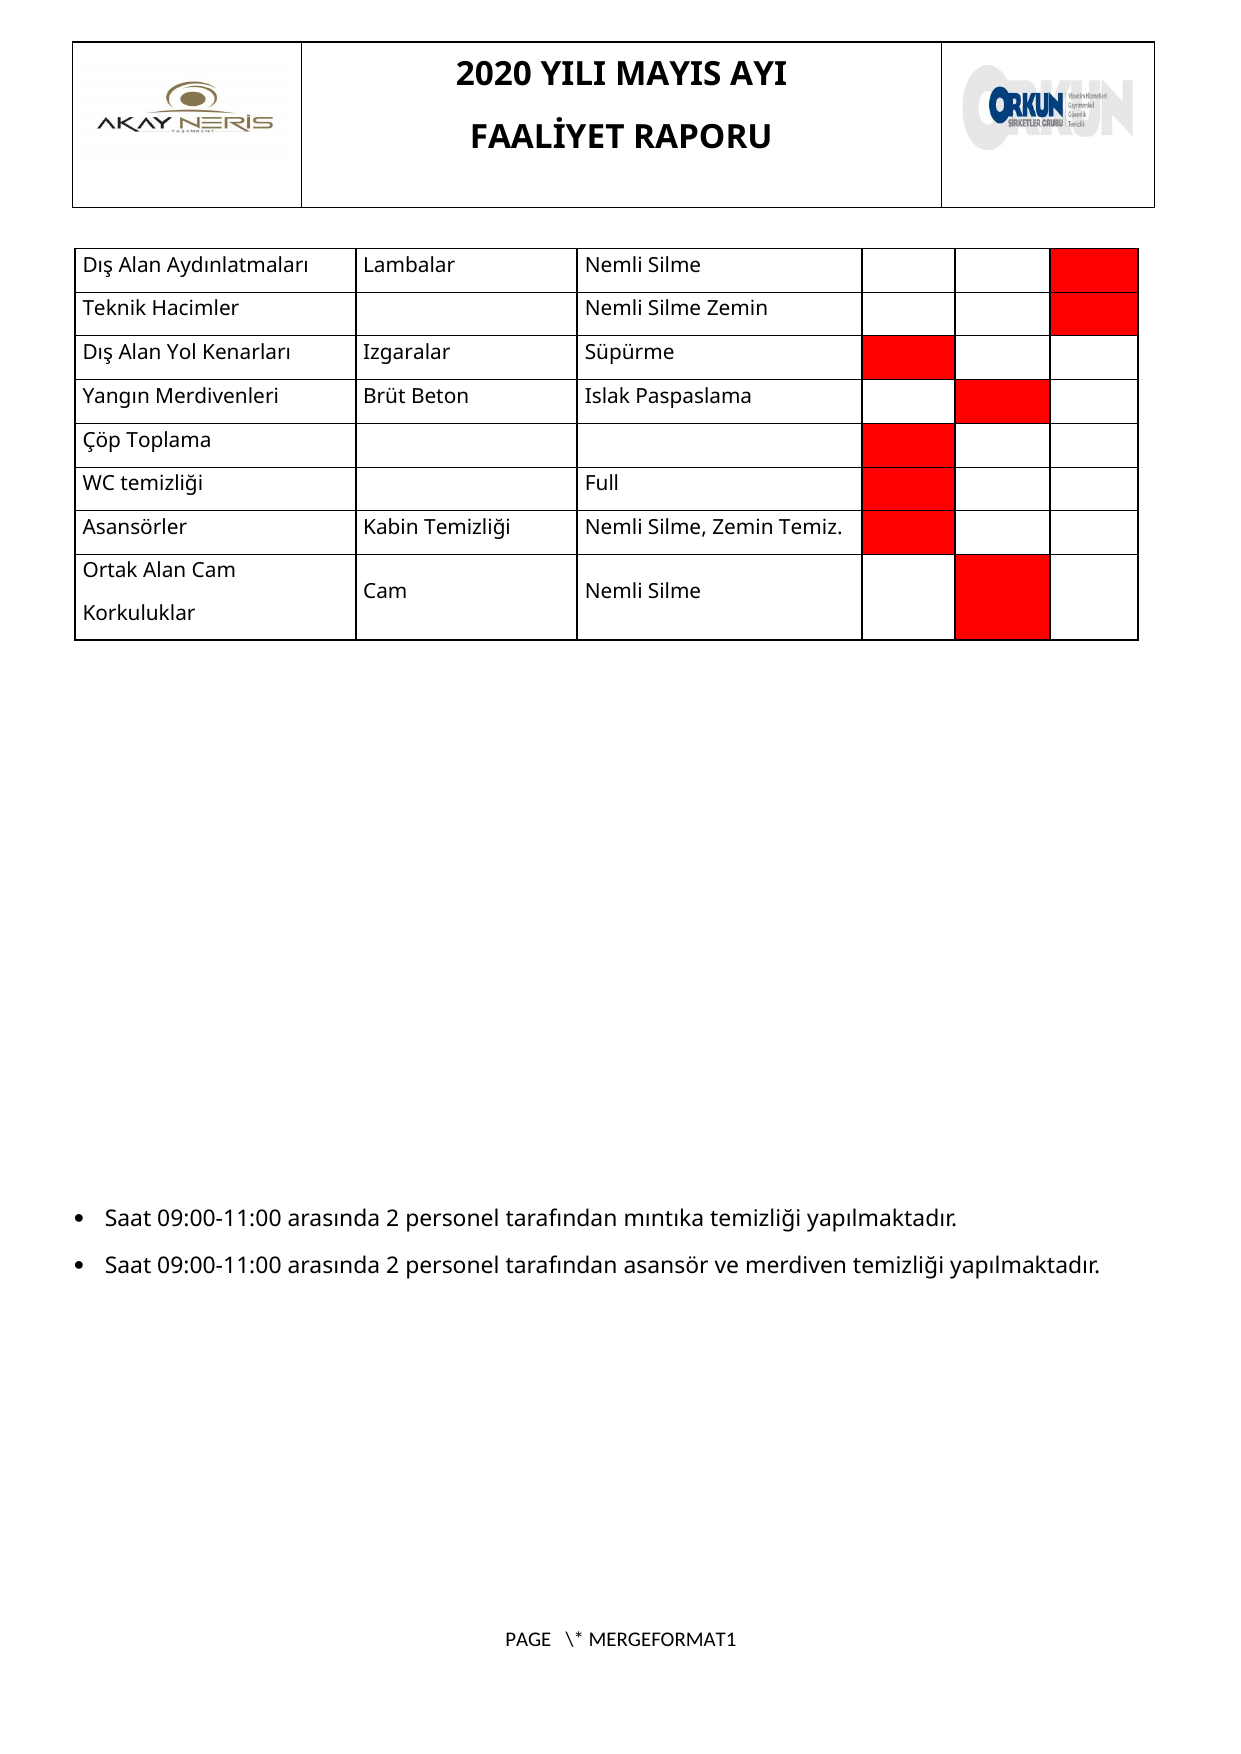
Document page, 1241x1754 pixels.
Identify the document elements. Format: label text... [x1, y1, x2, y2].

table_cell [863, 555, 954, 639]
table_cell [956, 293, 1049, 335]
table_cell Izgaralar [357, 336, 576, 379]
table_cell Ortak Alan Cam Korkuluklar [76, 555, 355, 639]
table_cell [863, 468, 954, 510]
table_cell [357, 424, 576, 467]
table_cell [1051, 336, 1137, 379]
table_cell [1051, 555, 1137, 639]
table_cell Cam [357, 555, 576, 639]
table_cell Kabin Temizliği [357, 511, 576, 554]
table_cell Nemli Silme, Zemin Temiz. [578, 511, 861, 554]
table_cell [1051, 424, 1137, 467]
table_cell [1051, 293, 1137, 335]
table_cell [578, 424, 861, 467]
table_cell [863, 424, 954, 467]
table_cell [1051, 468, 1137, 510]
table_cell [863, 293, 954, 335]
table_cell [956, 336, 1049, 379]
table_cell Full [578, 468, 861, 510]
table_cell [956, 511, 1049, 554]
table_cell [863, 249, 954, 292]
table_cell [1051, 380, 1137, 423]
table_cell [863, 511, 954, 554]
table_cell [863, 336, 954, 379]
list Saat 09:00-11:00 arasında 2 personel tarafından mıntıka temizliği yapılmaktadır. [75, 1202, 1138, 1233]
table_cell [1051, 249, 1137, 292]
table_cell Nemli Silme [578, 555, 861, 639]
table_cell WC temizliği [76, 468, 355, 510]
table_cell [956, 555, 1049, 639]
table_cell [863, 380, 954, 423]
table_cell [956, 424, 1049, 467]
table_cell [956, 249, 1049, 292]
table_cell Asansörler [76, 511, 355, 554]
table_cell Brüt Beton [357, 380, 576, 423]
list Saat 09:00-11:00 arasında 2 personel tarafından asansör ve merdiven temizliği yapılmaktadır. [75, 1249, 1138, 1280]
table_cell Teknik Hacimler [76, 293, 355, 335]
table_cell Nemli Silme Zemin [578, 293, 861, 335]
table_cell [357, 468, 576, 510]
table_cell Dış Alan Yol Kenarları [76, 336, 355, 379]
table_cell [1051, 511, 1137, 554]
table_cell [357, 293, 576, 335]
table_cell [956, 468, 1049, 510]
table_cell Süpürme [578, 336, 861, 379]
table_cell Nemli Silme [578, 249, 861, 292]
picture [79, 57, 294, 160]
table_cell Çöp Toplama [76, 424, 355, 467]
table_cell [956, 380, 1049, 423]
table_cell Islak Paspaslama [578, 380, 861, 423]
table_cell Yangın Merdivenleri [76, 380, 355, 423]
table_cell Lambalar [357, 249, 576, 292]
picture [962, 65, 1133, 150]
table_cell Dış Alan Aydınlatmaları [76, 249, 355, 292]
